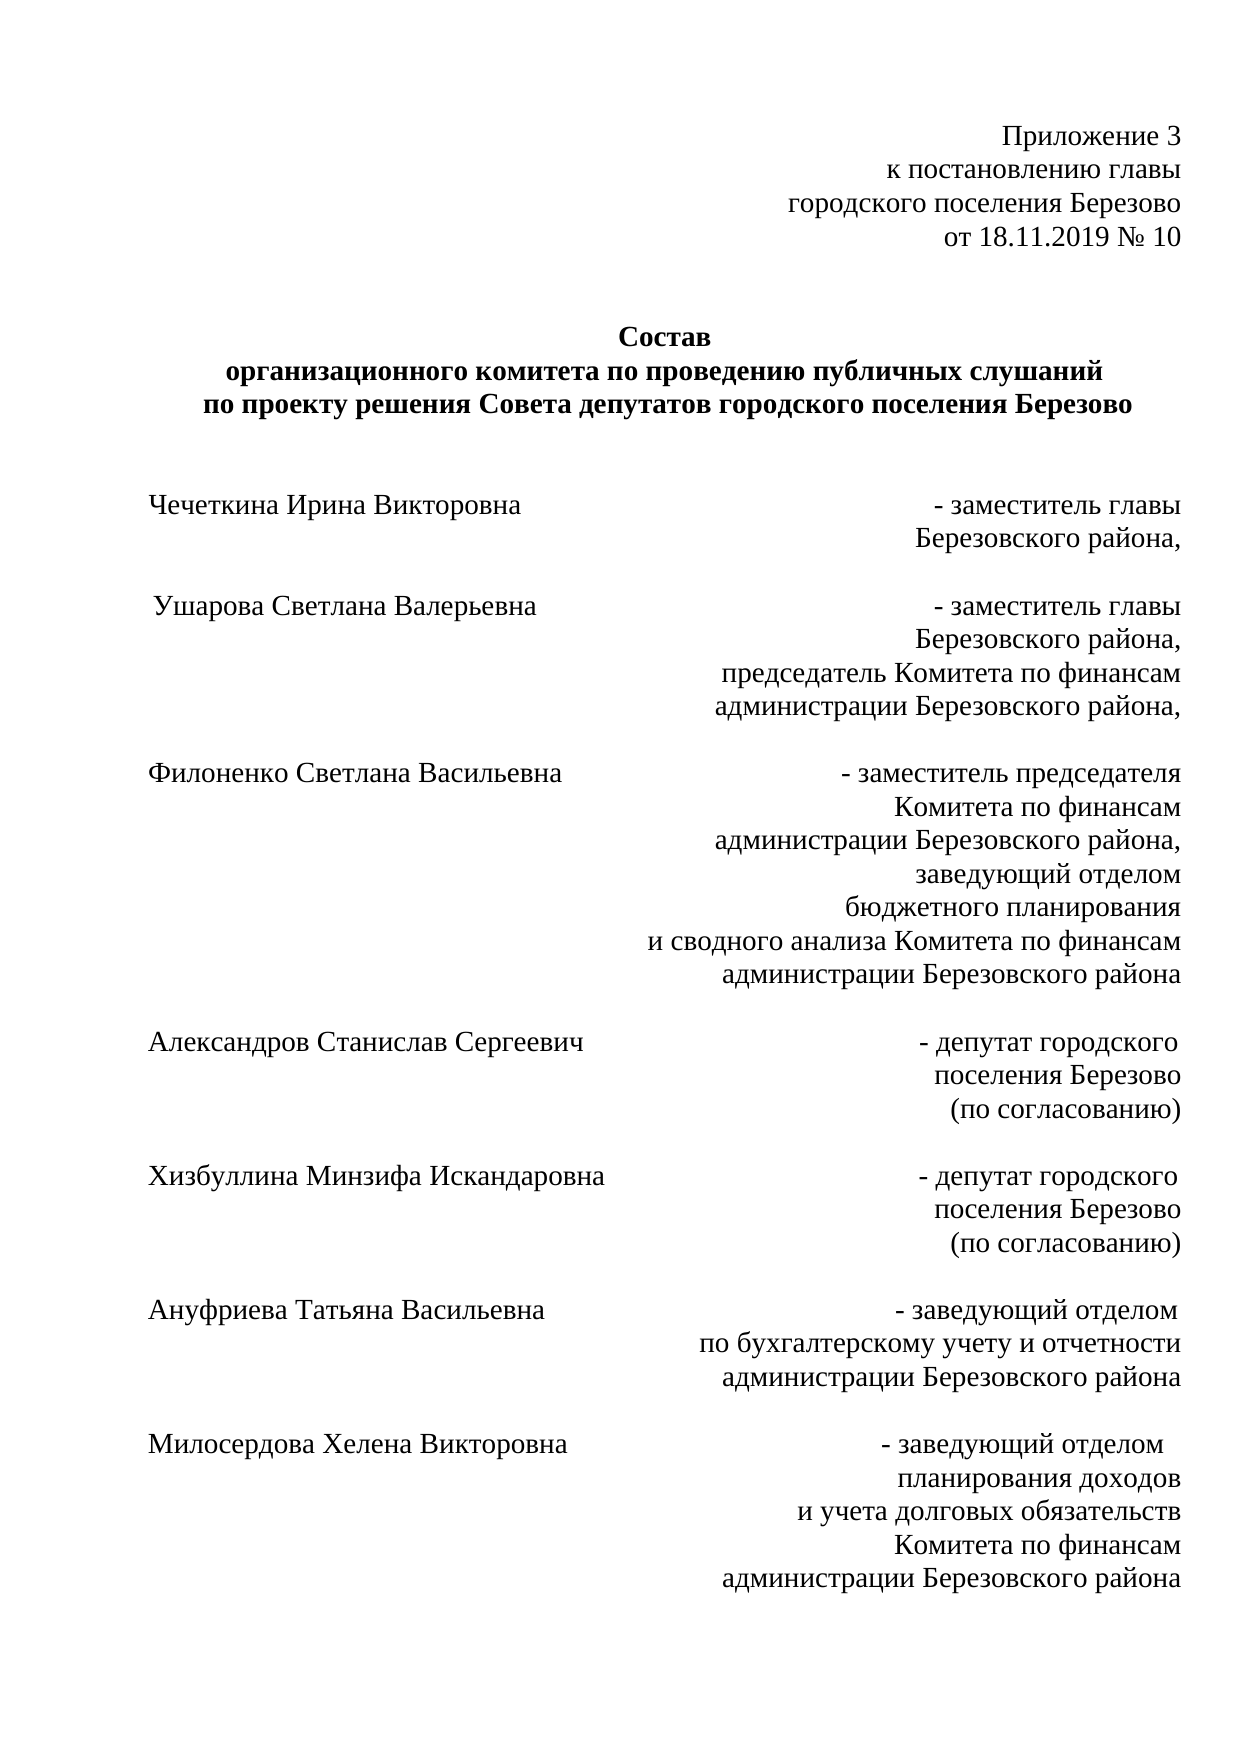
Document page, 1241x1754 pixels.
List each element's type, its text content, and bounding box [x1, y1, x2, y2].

text Комитета по финансам [148, 1527, 1181, 1560]
text Хизбуллина Минзифа Искандаровна - депутат городского [148, 1158, 1181, 1191]
text Березовского района, [148, 521, 1181, 554]
text организационного комитета по проведению публичных слушаний [148, 353, 1181, 386]
text Состав [148, 319, 1181, 353]
text Березовского района, [148, 621, 1181, 655]
text планирования доходов [148, 1460, 1181, 1493]
text (по согласованию) [148, 1091, 1181, 1124]
text Милосердова Хелена Викторовна - заведующий отделом [148, 1426, 1181, 1460]
text городского поселения Березово [148, 185, 1181, 219]
text заведующий отделом [148, 856, 1181, 889]
text председатель Комитета по финансам [148, 655, 1181, 688]
text поселения Березово [148, 1191, 1181, 1225]
text Комитета по финансам администрации Березовского района, [148, 789, 1181, 856]
text Филоненко Светлана Васильевна - заместитель председателя [148, 755, 1181, 789]
text администрации Березовского района, [148, 688, 1181, 722]
text администрации Березовского района [148, 1560, 1181, 1594]
text и сводного анализа Комитета по финансам [148, 923, 1181, 957]
text (по согласованию) [148, 1225, 1181, 1258]
text по проекту решения Совета депутатов городского поселения Березово [148, 386, 1181, 420]
text по бухгалтерскому учету и отчетности [148, 1326, 1181, 1359]
text Ануфриева Татьяна Васильевна - заведующий отделом [148, 1292, 1181, 1326]
text Приложение 3 [148, 118, 1181, 152]
text от 18.11.2019 № 10 [148, 219, 1181, 252]
text администрации Березовского района [148, 957, 1181, 990]
text и учета долговых обязательств [148, 1493, 1181, 1527]
text Чечеткина Ирина Викторовна - заместитель главы [148, 487, 1181, 521]
text Ушарова Светлана Валерьевна - заместитель главы [148, 588, 1181, 621]
text к постановлению главы [148, 152, 1181, 185]
text Александров Станислав Сергеевич - депутат городского [148, 1024, 1181, 1057]
text бюджетного планирования [148, 889, 1181, 923]
text администрации Березовского района [148, 1359, 1181, 1393]
text поселения Березово [148, 1057, 1181, 1091]
